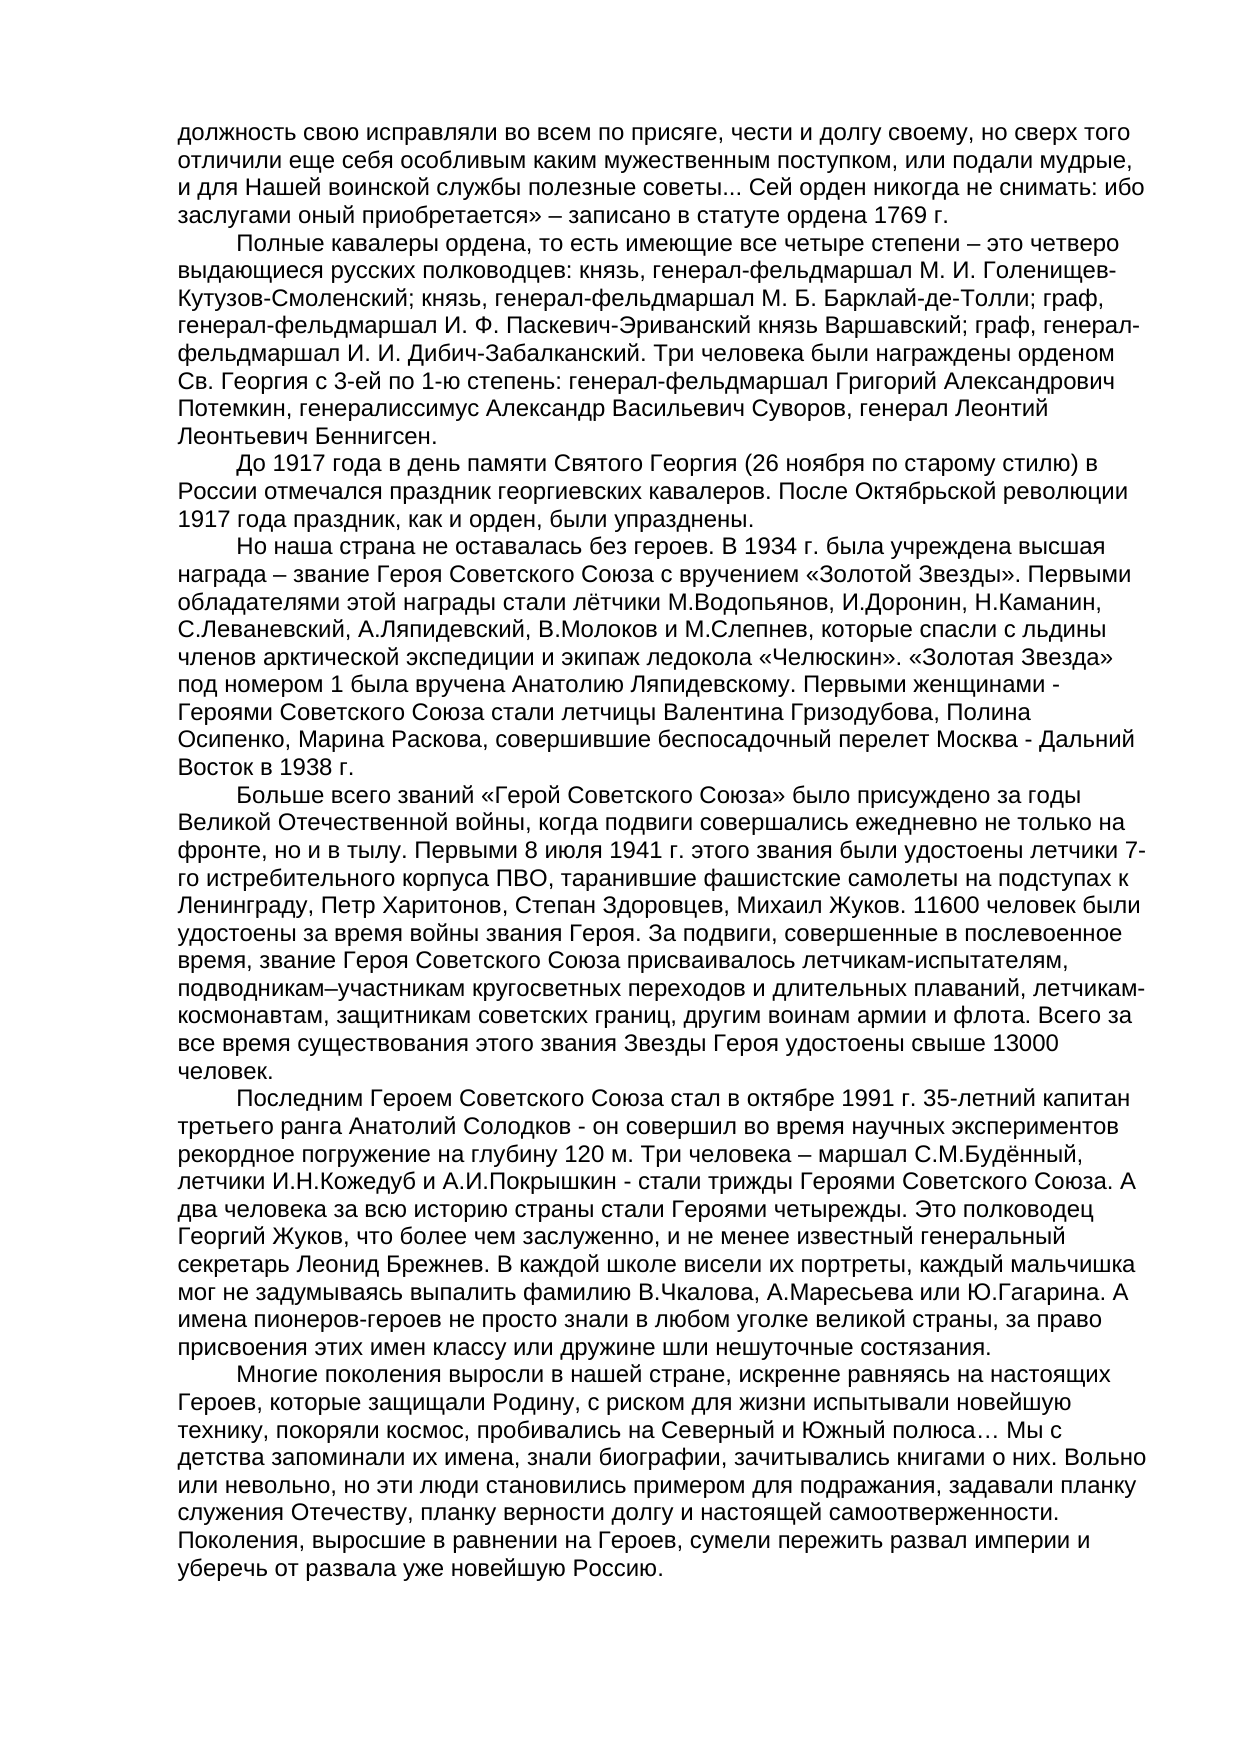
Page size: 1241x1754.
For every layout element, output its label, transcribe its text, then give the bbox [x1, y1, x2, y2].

text Но наша страна не оставалась без героев. В 1934 г. была учреждена высшая награда – звание Героя Советского Союза с вручением «Золотой Звезды». Первыми обладателями этой награды стали лётчики М.Водопьянов, И.Доронин, Н.Каманин, С.Леваневский, А.Ляпидевский, В.Молоков и М.Слепнев, которые спасли с льдины членов арктической экспедиции и экипаж ледокола «Челюскин». «Золотая Звезда» под номером 1 была вручена Анатолию Ляпидевскому. Первыми женщинами - Героями Советского Союза стали летчицы Валентина Гризодубова, Полина Осипенко, Марина Раскова, совершившие беспосадочный перелет Москва - Дальний Восток в 1938 г. [177, 532, 1152, 781]
text Последним Героем Советского Союза стал в октябре 1991 г. 35-летний капитан третьего ранга Анатолий Солодков - он совершил во время научных экспериментов рекордное погружение на глубину 120 м. Три человека – маршал С.М.Будённый, летчики И.Н.Кожедуб и А.И.Покрышкин - стали трижды Героями Советского Союза. А два человека за всю историю страны стали Героями четырежды. Это полководец Георгий Жуков, что более чем заслуженно, и не менее известный генеральный секретарь Леонид Брежнев. В каждой школе висели их портреты, каждый мальчишка мог не задумываясь выпалить фамилию В.Чкалова, А.Маресьева или Ю.Гагарина. А имена пионеров-героев не просто знали в любом уголке великой страны, за право присвоения этих имен классу или дружине шли нешуточные состязания. [177, 1084, 1152, 1360]
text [177, 118, 1152, 228]
text Больше всего званий «Герой Советского Союза» было присуждено за годы Великой Отечественной войны, когда подвиги совершались ежедневно не только на фронте, но и в тылу. Первыми 8 июля 1941 г. этого звания были удостоены летчики 7-го истребительного корпуса ПВО, таранившие фашистские самолеты на подступах к Ленинграду, Петр Харитонов, Степан Здоровцев, Михаил Жуков. 11600 человек были удостоены за время войны звания Героя. За подвиги, совершенные в послевоенное время, звание Героя Советского Союза присваивалось летчикам-испытателям, подводникам–участникам кругосветных переходов и длительных плаваний, летчикам-космонавтам, защитникам советских границ, другим воинам армии и флота. Всего за все время существования этого звания Звезды Героя удостоены свыше 13000 человек. [177, 781, 1152, 1084]
text Полные кавалеры ордена, то есть имеющие все четыре степени – это четверо выдающиеся русских полководцев: князь, генерал-фельдмаршал М. И. Голенищев-Кутузов-Смоленский; князь, генерал-фельдмаршал М. Б. Барклай-де-Толли; граф, генерал-фельдмаршал И. Ф. Паскевич-Эриванский князь Варшавский; граф, генерал-фельдмаршал И. И. Дибич-Забалканский. Три человека были награждены орденом Св. Георгия с 3-ей по 1-ю степень: генерал-фельдмаршал Григорий Александрович Потемкин, генералиссимус Александр Васильевич Суворов, генерал Леонтий Леонтьевич Беннигсен. [177, 228, 1152, 449]
text Многие поколения выросли в нашей стране, искренне равняясь на настоящих Героев, которые защищали Родину, с риском для жизни испытывали новейшую технику, покоряли космос, пробивались на Северный и Южный полюса… Мы с детства запоминали их имена, знали биографии, зачитывались книгами о них. Вольно или невольно, но эти люди становились примером для подражания, задавали планку служения Отечеству, планку верности долгу и настоящей самоотверженности. Поколения, выросшие в равнении на Героев, сумели пережить развал империи и уберечь от развала уже новейшую Россию. [177, 1360, 1152, 1581]
text До 1917 года в день памяти Святого Георгия (26 ноября по старому стилю) в России отмечался праздник георгиевских кавалеров. После Октябрьской революции 1917 года праздник, как и орден, были упразднены. [177, 449, 1152, 532]
